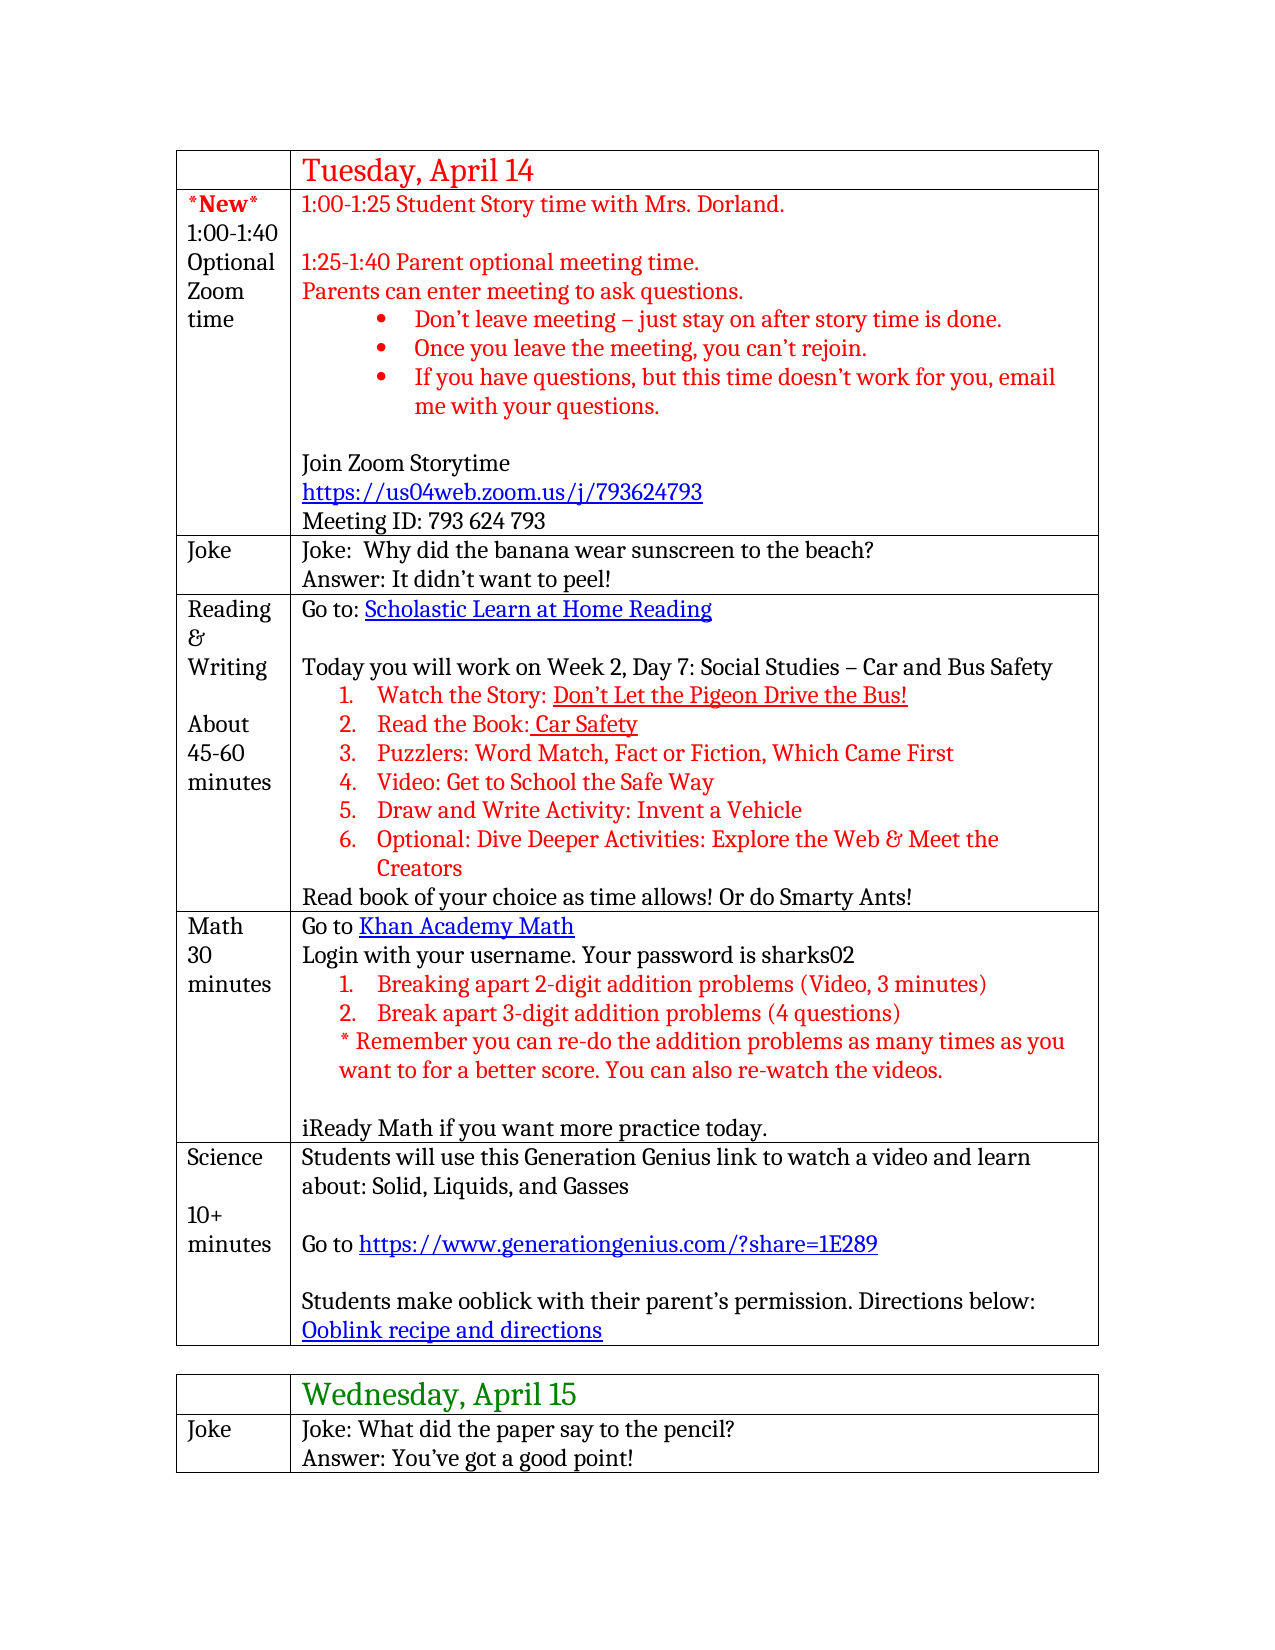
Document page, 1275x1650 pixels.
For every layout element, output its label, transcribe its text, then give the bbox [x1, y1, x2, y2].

table_cell Go to: Scholastic Learn at Home Reading Today you will work on Week 2, Day 7: Social Studies – Car and Bus Safety Watch the Story: Don’t Let the Pigeon Drive the Bus! Read the Book: Car Safety Puzzlers: Word Match, Fact or Fiction, Which Came First Video: Get to School the Safe Way Draw and Write Activity: Invent a Vehicle Optional: Dive Deeper Activities: Explore the Web & Meet the Creators Read book of your choice as time allows! Or do Smarty Ants! [291, 595, 1098, 911]
table_header Wednesday, April 15 [291, 1375, 1098, 1414]
table_cell Joke: Why did the banana wear sunscreen to the beach? Answer: It didn’t want to peel! [291, 536, 1098, 594]
table_cell Joke: What did the paper say to the pencil? Answer: You’ve got a good point! [291, 1415, 1098, 1472]
table_cell 1:00-1:25 Student Story time with Mrs. Dorland. 1:25-1:40 Parent optional meeting time. Parents can enter meeting to ask questions. Don’t leave meeting – just stay on after story time is done. Once you leave the meeting, you can’t rejoin. If you have questions, but this time doesn’t work for you, email me with your questions. Join Zoom Storytime https://us04web.zoom.us/j/793624793 Meeting ID: 793 624 793 [291, 190, 1098, 535]
table_header [177, 1375, 290, 1414]
table_cell Go to Khan Academy Math Login with your username. Your password is sharks02 Breaking apart 2-digit addition problems (Video, 3 minutes) Break apart 3-digit addition problems (4 questions) * Remember you can re-do the addition problems as many times as you want to for a better score. You can also re-watch the videos. iReady Math if you want more practice today. [291, 912, 1098, 1142]
table_cell *New* 1:00-1:40 Optional Zoom time [177, 190, 290, 535]
table_cell Students will use this Generation Genius link to watch a video and learn about: Solid, Liquids, and Gasses Go to https://www.generationgenius.com/?share=1E289 Students make ooblick with their parent’s permission. Directions below: Ooblink recipe and directions [291, 1143, 1098, 1344]
table_cell Science 10+ minutes [177, 1143, 290, 1344]
table_cell Joke [177, 1415, 290, 1472]
table_header Tuesday, April 14 [291, 151, 1098, 189]
table_cell Reading & Writing About 45-60 minutes [177, 595, 290, 911]
table_cell Math 30 minutes [177, 912, 290, 1142]
table_header [177, 151, 290, 189]
table_cell Joke [177, 536, 290, 594]
